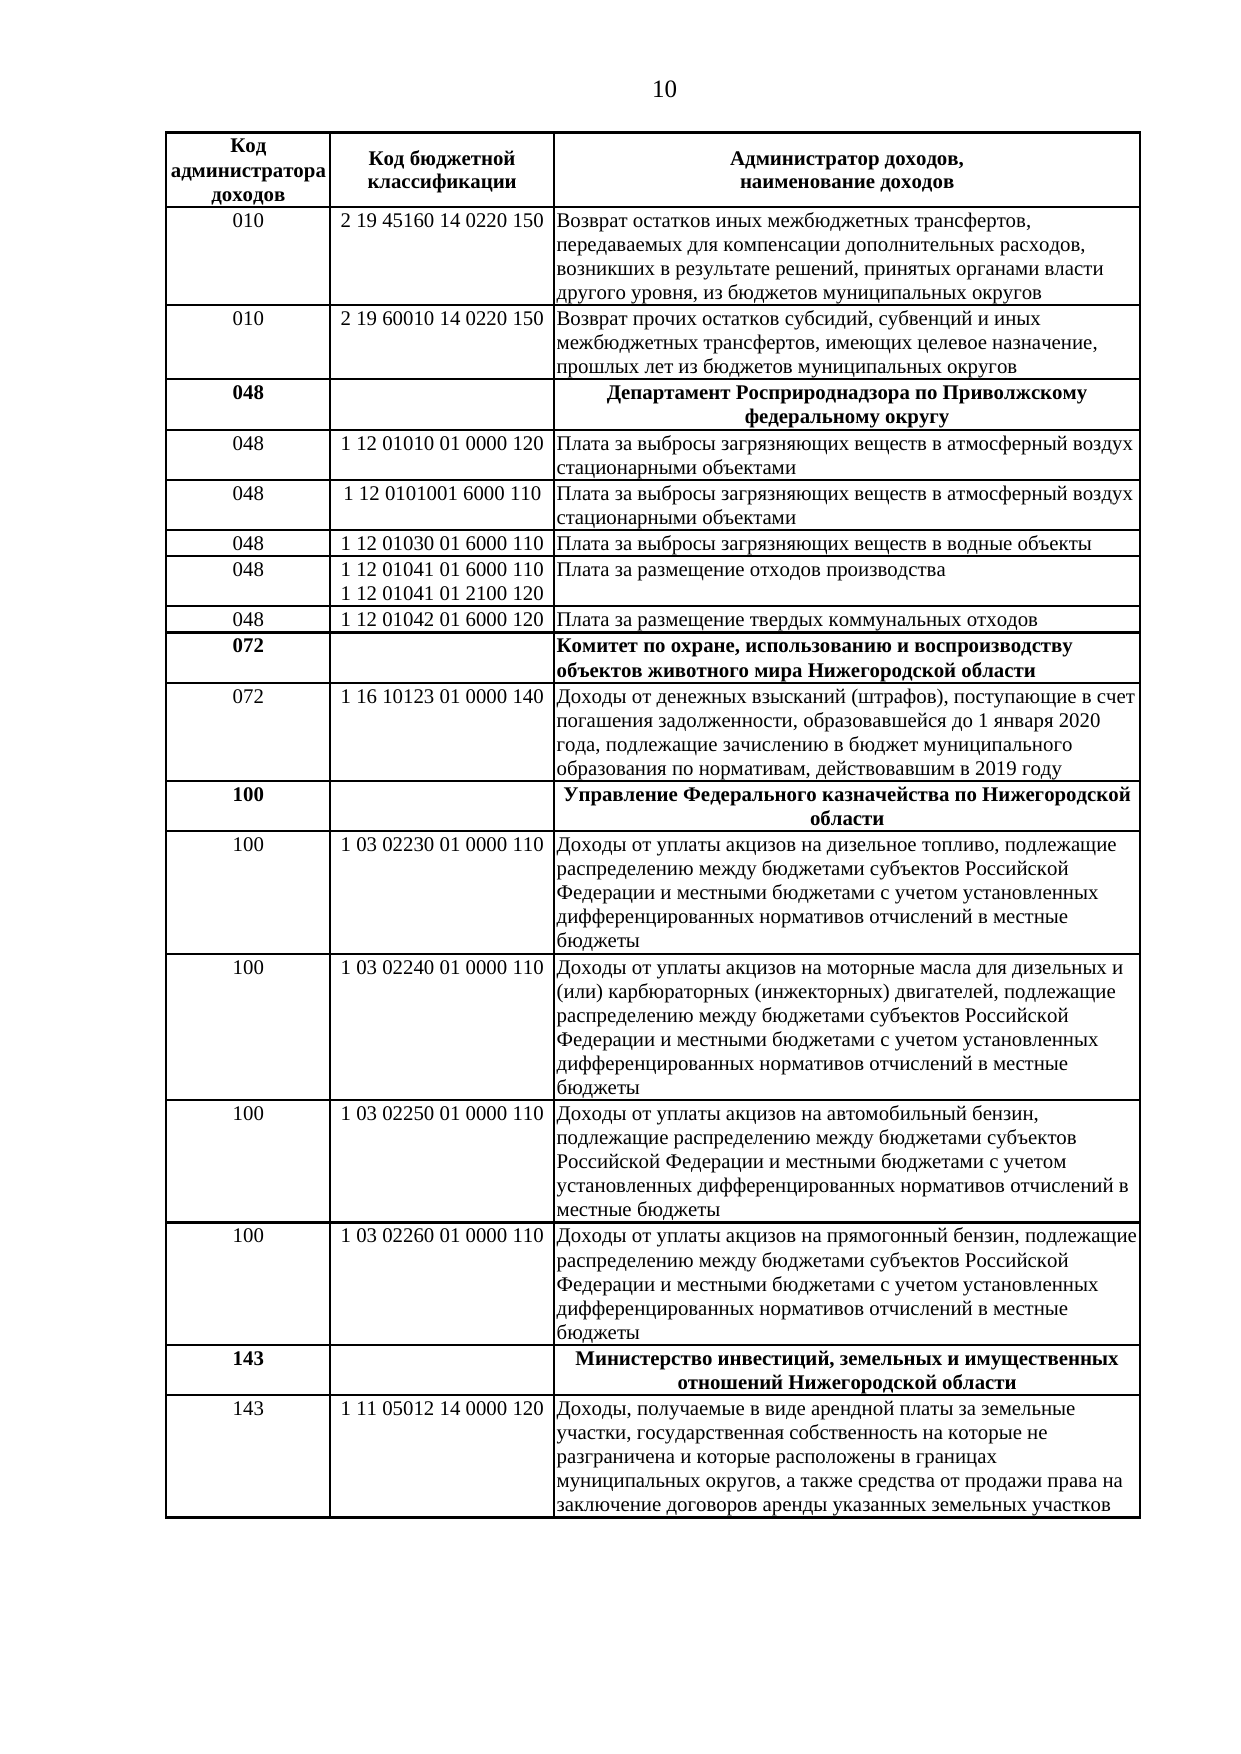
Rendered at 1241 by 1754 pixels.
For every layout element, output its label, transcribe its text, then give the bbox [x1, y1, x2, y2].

table_header Код бюджетной классификации [331, 134, 553, 206]
table_cell Плата за выбросы загрязняющих веществ в атмосферный воздух стационарными объектами [555, 481, 1139, 529]
table_cell 2 19 60010 14 0220 150 [331, 306, 553, 378]
table_cell 143 [167, 1396, 329, 1516]
table_cell 1 16 10123 01 0000 140 [331, 684, 553, 780]
table_cell 048 [167, 431, 329, 479]
table_cell [331, 1346, 553, 1394]
table_cell 100 [167, 832, 329, 952]
table_cell 1 12 01042 01 6000 120 [331, 607, 553, 631]
table_cell 048 [167, 557, 329, 605]
table_cell 100 [167, 1101, 329, 1221]
table_cell Доходы от денежных взысканий (штрафов), поступающие в счет погашения задолженности, образовавшейся до 1 января 2020 года, подлежащие зачислению в бюджет муниципального образования по нормативам, действовавшим в 2019 году [555, 684, 1139, 780]
table_cell 072 [167, 684, 329, 780]
table_cell 1 03 02250 01 0000 110 [331, 1101, 553, 1221]
table_cell 010 [167, 306, 329, 378]
table_cell 100 [167, 1224, 329, 1344]
table_cell 1 12 01030 01 6000 110 [331, 531, 553, 555]
table_cell Управление Федерального казначейства по Нижегородской области [555, 782, 1139, 830]
table_cell 048 [167, 380, 329, 428]
table_cell Доходы от уплаты акцизов на моторные масла для дизельных и (или) карбюраторных (инжекторных) двигателей, подлежащие распределению между бюджетами субъектов Российской Федерации и местными бюджетами с учетом установленных дифференцированных нормативов отчислений в местные бюджеты [555, 955, 1139, 1099]
table_cell [331, 782, 553, 830]
table_cell 1 12 01010 01 0000 120 [331, 431, 553, 479]
table_cell 100 [167, 782, 329, 830]
table_cell 1 11 05012 14 0000 120 [331, 1396, 553, 1516]
table_cell Министерство инвестиций, земельных и имущественных отношений Нижегородской области [555, 1346, 1139, 1394]
table_cell 143 [167, 1346, 329, 1394]
table_cell Возврат остатков иных межбюджетных трансфертов, передаваемых для компенсации дополнительных расходов, возникших в результате решений, принятых органами власти другого уровня, из бюджетов муниципальных округов [555, 208, 1139, 304]
table_cell 100 [167, 955, 329, 1099]
table_cell Комитет по охране, использованию и воспроизводству объектов животного мира Нижегородской области [555, 634, 1139, 682]
table_cell Доходы, получаемые в виде арендной платы за земельные участки, государственная собственность на которые не разграничена и которые расположены в границах муниципальных округов, а также средства от продажи права на заключение договоров аренды указанных земельных участков [555, 1396, 1139, 1516]
table_header Администратор доходов, наименование доходов [555, 134, 1139, 206]
table_cell 1 03 02230 01 0000 110 [331, 832, 553, 952]
table_cell Плата за размещение твердых коммунальных отходов [555, 607, 1139, 631]
table_cell Доходы от уплаты акцизов на прямогонный бензин, подлежащие распределению между бюджетами субъектов Российской Федерации и местными бюджетами с учетом установленных дифференцированных нормативов отчислений в местные бюджеты [555, 1224, 1139, 1344]
table_cell Возврат прочих остатков субсидий, субвенций и иных межбюджетных трансфертов, имеющих целевое назначение, прошлых лет из бюджетов муниципальных округов [555, 306, 1139, 378]
table_cell 048 [167, 607, 329, 631]
table_cell 048 [167, 481, 329, 529]
table_cell Плата за размещение отходов производства [555, 557, 1139, 605]
table_cell 010 [167, 208, 329, 304]
table_cell Плата за выбросы загрязняющих веществ в водные объекты [555, 531, 1139, 555]
table_cell Плата за выбросы загрязняющих веществ в атмосферный воздух стационарными объектами [555, 431, 1139, 479]
table_cell 1 03 02260 01 0000 110 [331, 1224, 553, 1344]
table_cell 1 12 0101001 6000 110 [331, 481, 553, 529]
table_header Код администратора доходов [167, 134, 329, 206]
table_cell 2 19 45160 14 0220 150 [331, 208, 553, 304]
table_cell [331, 380, 553, 428]
table_cell Доходы от уплаты акцизов на автомобильный бензин, подлежащие распределению между бюджетами субъектов Российской Федерации и местными бюджетами с учетом установленных дифференцированных нормативов отчислений в местные бюджеты [555, 1101, 1139, 1221]
table_cell 072 [167, 634, 329, 682]
table_cell Департамент Росприроднадзора по Приволжскому федеральному округу [555, 380, 1139, 428]
table_cell 048 [167, 531, 329, 555]
table_cell 1 03 02240 01 0000 110 [331, 955, 553, 1099]
table_cell [331, 634, 553, 682]
table_cell 1 12 01041 01 6000 110 1 12 01041 01 2100 120 [331, 557, 553, 605]
table_cell Доходы от уплаты акцизов на дизельное топливо, подлежащие распределению между бюджетами субъектов Российской Федерации и местными бюджетами с учетом установленных дифференцированных нормативов отчислений в местные бюджеты [555, 832, 1139, 952]
